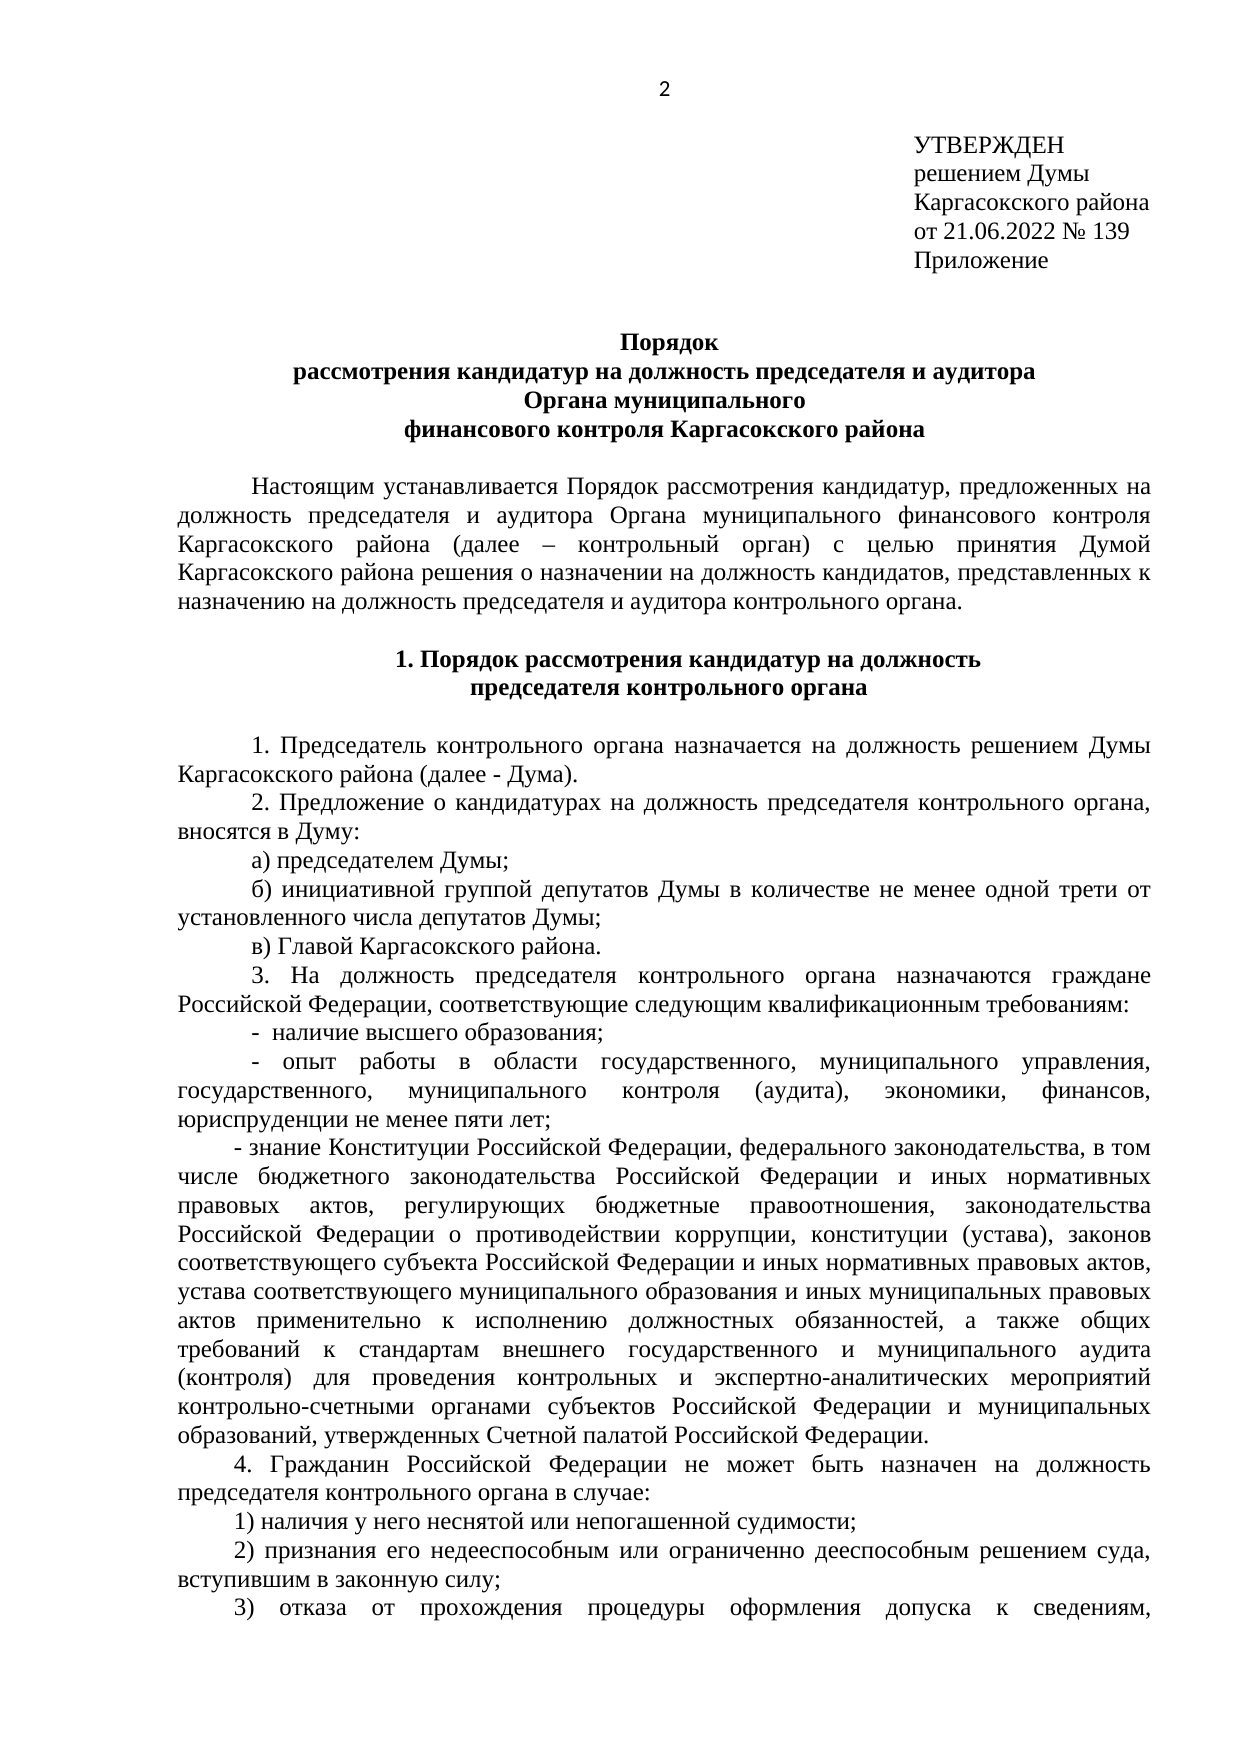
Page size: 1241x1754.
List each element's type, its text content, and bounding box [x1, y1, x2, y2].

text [177, 1592, 1152, 1621]
text в) Главой Каргасокского района. [177, 931, 1152, 960]
text 2) признания его недееспособным или ограниченно дееспособным решением суда, вступившим в законную силу; [177, 1535, 1152, 1592]
list 1. Порядок рассмотрения кандидатур на должность [326, 644, 1152, 672]
text б) инициативной группой депутатов Думы в количестве не менее одной трети от установленного числа депутатов Думы; [177, 874, 1152, 931]
text от 21.06.2022 № 139 [177, 216, 1152, 245]
text 1. Председатель контрольного органа назначается на должность решением Думы Каргасокского района (далее - Дума). [177, 730, 1152, 787]
text 2. Предложение о кандидатурах на должность председателя контрольного органа, вносятся в Думу: [177, 787, 1152, 845]
text Органа муниципального [177, 385, 1152, 414]
text - знание Конституции Российской Федерации, федерального законодательства, в том числе бюджетного законодательства Российской Федерации и иных нормативных правовых актов, регулирующих бюджетные правоотношения, законодательства Российской Федерации о противодействии коррупции, конституции (устава), законов соответствующего субъекта Российской Федерации и иных нормативных правовых актов, устава соответствующего муниципального образования и иных муниципальных правовых актов применительно к исполнению должностных обязанностей, а также общих требований к стандартам внешнего государственного и муниципального аудита (контроля) для проведения контрольных и экспертно-аналитических мероприятий контрольно-счетными органами субъектов Российской Федерации и муниципальных образований, утвержденных Счетной палатой Российской Федерации. [177, 1132, 1152, 1449]
text финансового контроля Каргасокского района [177, 414, 1152, 442]
text Настоящим устанавливается Порядок рассмотрения кандидатур, предложенных на должность председателя и аудитора Органа муниципального финансового контроля Каргасокского района (далее – контрольный орган) с целью принятия Думой Каргасокского района решения о назначении на должность кандидатов, представленных к назначению на должность председателя и аудитора контрольного органа. [177, 471, 1152, 615]
text решением Думы [177, 158, 1152, 187]
text Порядок [177, 327, 1152, 356]
text 4. Гражданин Российской Федерации не может быть назначен на должность председателя контрольного органа в случае: [177, 1449, 1152, 1506]
text а) председателем Думы; [177, 845, 1152, 874]
text Приложение [177, 245, 1152, 273]
text - наличие высшего образования; [177, 1017, 1152, 1046]
text рассмотрения кандидатур на должность председателя и аудитора [177, 356, 1152, 385]
text - опыт работы в области государственного, муниципального управления, государственного, муниципального контроля (аудита), экономики, финансов, юриспруденции не менее пяти лет; [177, 1046, 1152, 1132]
list председателя контрольного органа [326, 672, 1152, 701]
text 1) наличия у него неснятой или непогашенной судимости; [177, 1506, 1152, 1535]
text УТВЕРЖДЕН [177, 130, 1152, 158]
text 3. На должность председателя контрольного органа назначаются граждане Российской Федерации, соответствующие следующим квалификационным требованиям: [177, 960, 1152, 1017]
text Каргасокского района [177, 187, 1152, 216]
